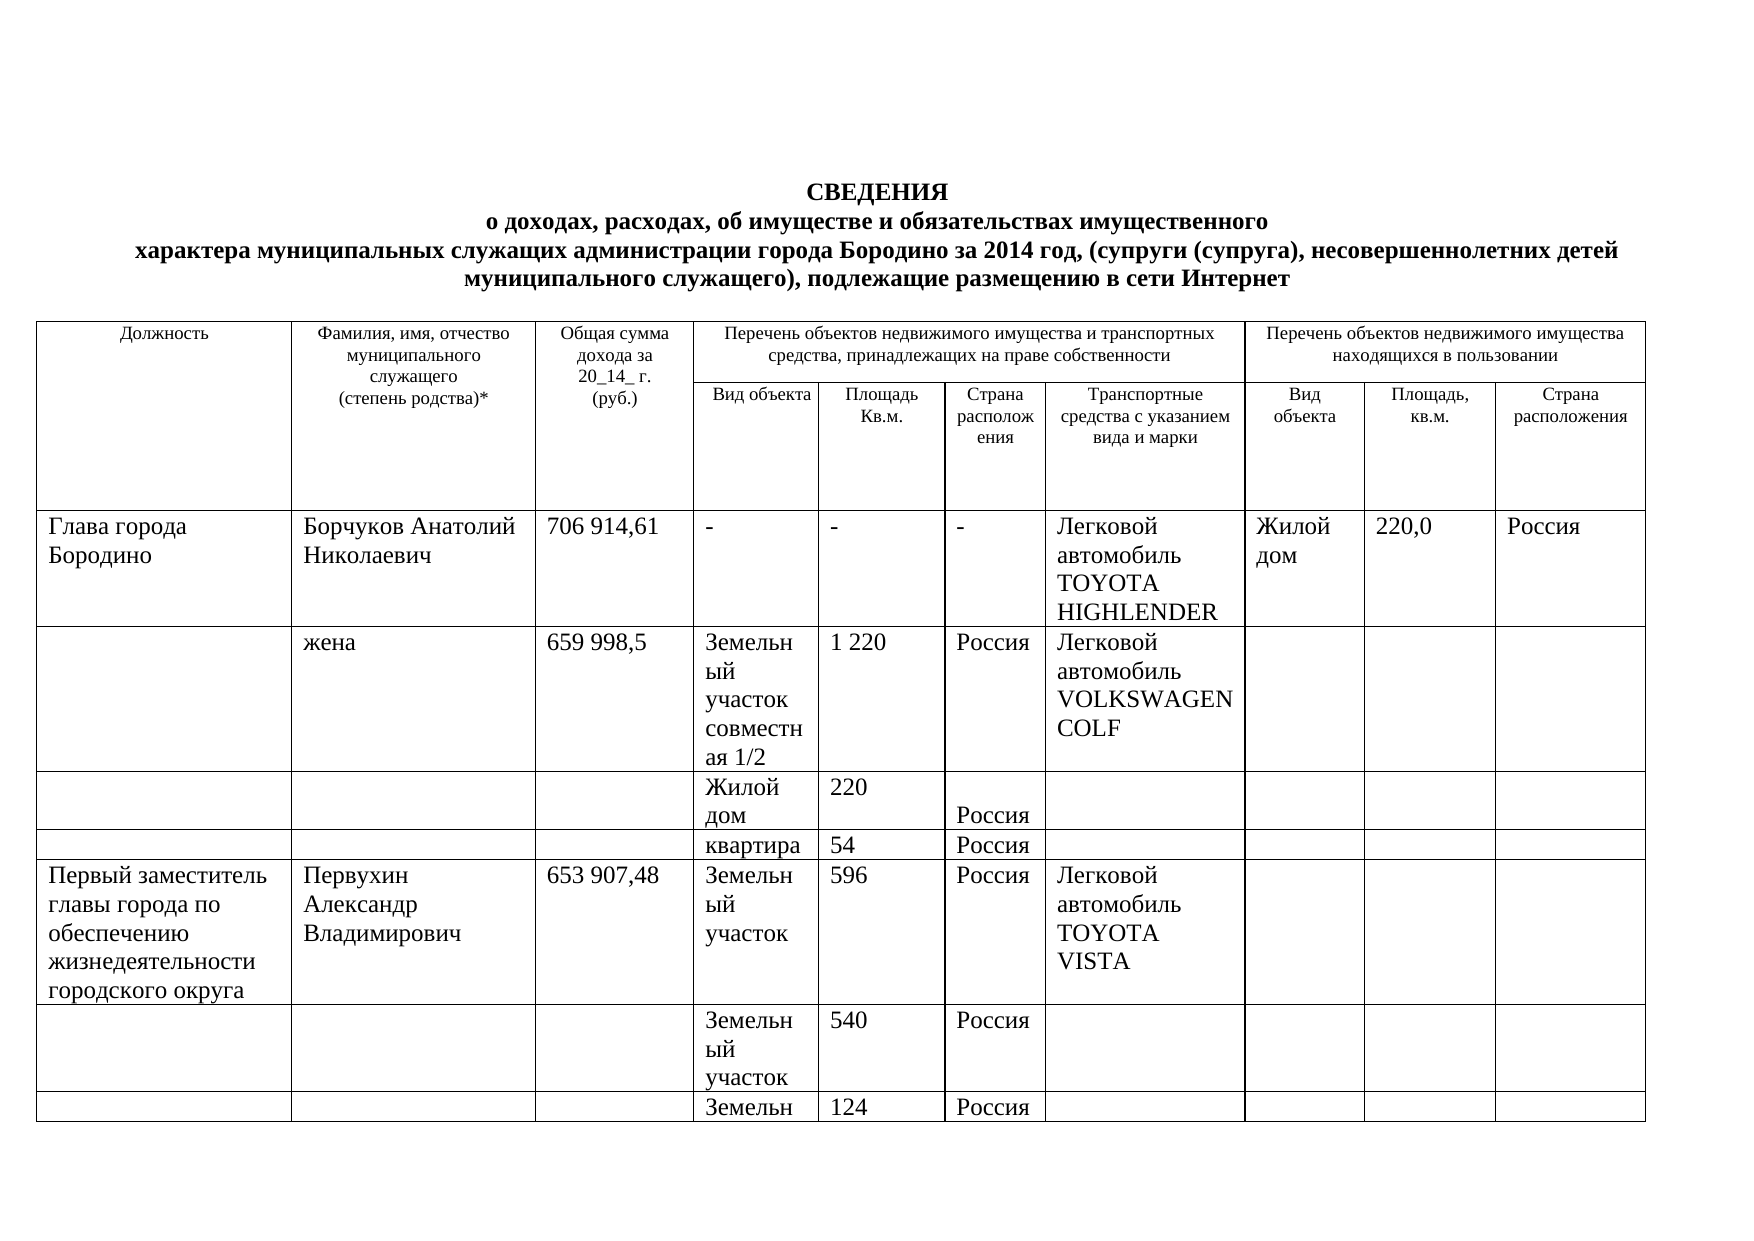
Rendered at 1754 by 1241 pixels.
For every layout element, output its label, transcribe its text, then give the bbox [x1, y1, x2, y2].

table_cell 653 907,48 [536, 860, 693, 1004]
table_cell Глава города Бородино [37, 511, 291, 626]
table_cell [292, 1092, 535, 1121]
table_cell [1246, 1005, 1364, 1091]
table_cell Россия [946, 830, 1045, 859]
table_cell [1246, 627, 1364, 771]
table_cell Россия [946, 627, 1045, 771]
text характера муниципальных служащих администрации города Бородино за 2014 год, (супруги (супруга), несовершеннолетних детей муниципального служащего), подлежащие размещению в сети Интернет [59, 235, 1695, 292]
text о доходах, расходах, об имуществе и обязательствах имущественного [59, 206, 1695, 235]
table_cell Жилой дом [694, 772, 818, 829]
table_cell [1046, 1092, 1244, 1121]
table_cell [1246, 830, 1364, 859]
table_cell [1496, 1005, 1645, 1091]
table_cell жена [292, 627, 535, 771]
table_cell [37, 1005, 291, 1091]
table_cell Земельный участок [694, 860, 818, 1004]
table_cell Земельный участок [694, 1092, 818, 1121]
table_cell 540 [819, 1005, 944, 1091]
table_cell квартира [694, 830, 818, 859]
table_cell 596 [819, 860, 944, 1004]
table_cell Борчуков Анатолий Николаевич [292, 511, 535, 626]
table_cell Вид объекта [694, 383, 818, 510]
table_cell [536, 1092, 693, 1121]
table_cell 659 998,5 [536, 627, 693, 771]
table_cell [37, 627, 291, 771]
table_cell [1496, 860, 1645, 1004]
table_cell - [946, 511, 1045, 626]
table_cell Страна расположения [946, 383, 1045, 510]
table_cell [1365, 772, 1495, 829]
table_header Перечень объектов недвижимого имущества и транспортных средства, принадлежащих на праве собственности [694, 322, 1244, 382]
table_cell [536, 772, 693, 829]
table_header Фамилия, имя, отчество муниципального служащего (степень родства)* [292, 322, 535, 510]
table_cell [1496, 1092, 1645, 1121]
table_cell [1246, 1092, 1364, 1121]
table_cell [1365, 1005, 1495, 1091]
table_cell Площадь Кв.м. [819, 383, 944, 510]
table_header Должность [37, 322, 291, 510]
table_cell [536, 1005, 693, 1091]
table_cell Легковой автомобиль TOYOTA VISTA [1046, 860, 1244, 1004]
table_cell Земельный участок [694, 1005, 818, 1091]
table_cell [292, 1005, 535, 1091]
table_cell Россия [946, 1092, 1045, 1121]
table_cell - [694, 511, 818, 626]
table_cell 706 914,61 [536, 511, 693, 626]
table_cell [1246, 860, 1364, 1004]
table_cell 54 [819, 830, 944, 859]
table_cell [1365, 860, 1495, 1004]
table_cell [1496, 830, 1645, 859]
table_cell [292, 772, 535, 829]
table_cell [37, 830, 291, 859]
table_cell [1046, 772, 1244, 829]
table_cell Вид объекта [1246, 383, 1364, 510]
table_cell Россия [946, 1005, 1045, 1091]
table_cell [37, 772, 291, 829]
table_cell Легковой автомобиль TOYOTA HIGHLENDER [1046, 511, 1244, 626]
table_header Общая сумма дохода за 20_14_ г. (руб.) [536, 322, 693, 510]
table_cell [1365, 627, 1495, 771]
table_cell [536, 830, 693, 859]
table_cell [1046, 1005, 1244, 1091]
table_cell [1496, 627, 1645, 771]
table_cell [1496, 772, 1645, 829]
table_cell [1246, 772, 1364, 829]
table_cell 1 220 [819, 627, 944, 771]
table_header Перечень объектов недвижимого имущества находящихся в пользовании [1246, 322, 1645, 382]
table_cell 220,0 [1365, 511, 1495, 626]
table_cell [1046, 830, 1244, 859]
table_cell Транспортные средства с указанием вида и марки [1046, 383, 1244, 510]
table_cell Россия [946, 860, 1045, 1004]
table_cell Россия [1496, 511, 1645, 626]
table_cell Первухин Александр Владимирович [292, 860, 535, 1004]
table_cell Площадь, кв.м. [1365, 383, 1495, 510]
table_cell Жилой дом [1246, 511, 1364, 626]
table_cell Легковой автомобиль VOLKSWAGEN COLF [1046, 627, 1244, 771]
text СВЕДЕНИЯ [59, 177, 1695, 206]
table_cell Россия [946, 772, 1045, 829]
table_cell Первый заместитель главы города по обеспечению жизнедеятельности городского округа [37, 860, 291, 1004]
table_cell [37, 1092, 291, 1121]
table_cell [292, 830, 535, 859]
table_cell 124 [819, 1092, 944, 1121]
table_cell 220 [819, 772, 944, 829]
table_cell [1365, 1092, 1495, 1121]
table_cell - [819, 511, 944, 626]
table_cell Страна расположения [1496, 383, 1645, 510]
table_cell Земельный участок совместная 1/2 [694, 627, 818, 771]
table_cell [1365, 830, 1495, 859]
